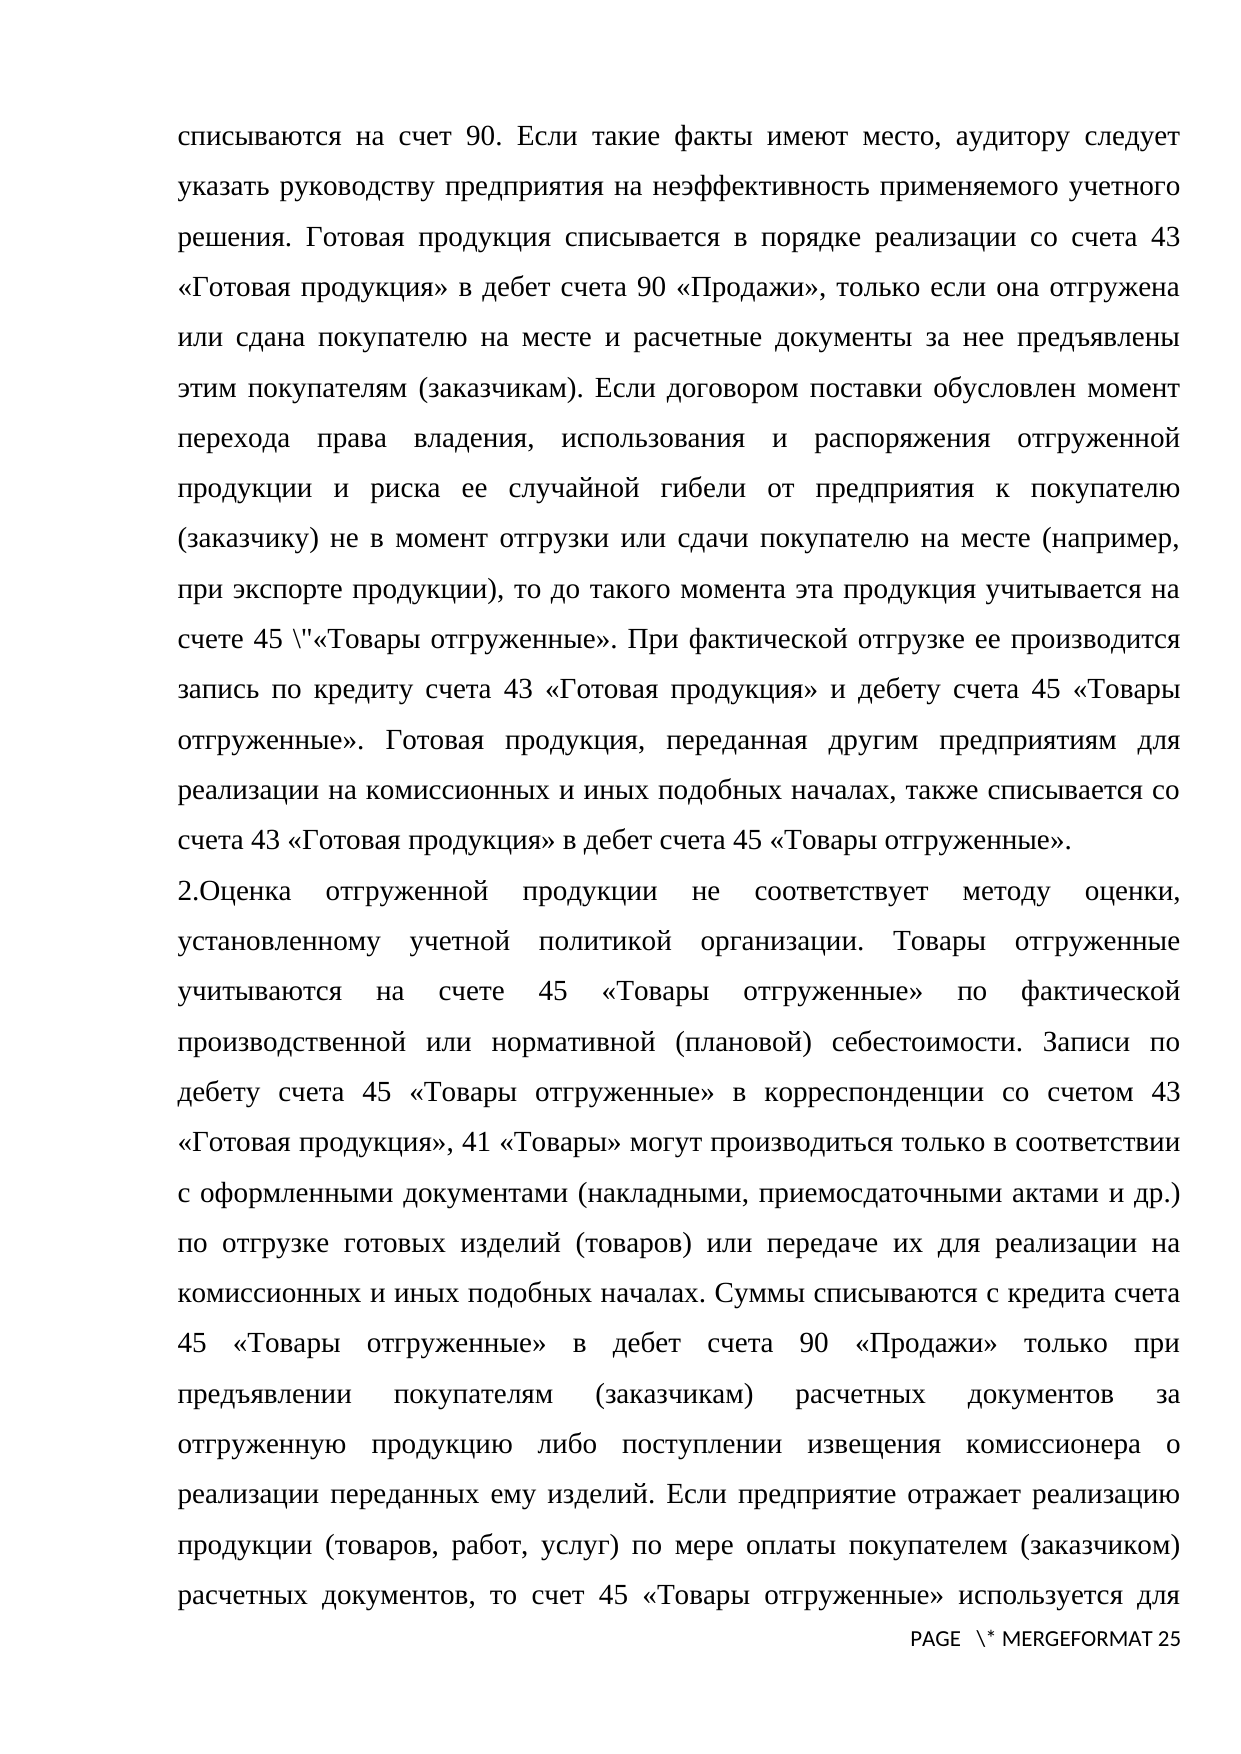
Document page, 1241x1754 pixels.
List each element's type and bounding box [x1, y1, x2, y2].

text [177, 118, 1181, 856]
text [177, 873, 1181, 1611]
